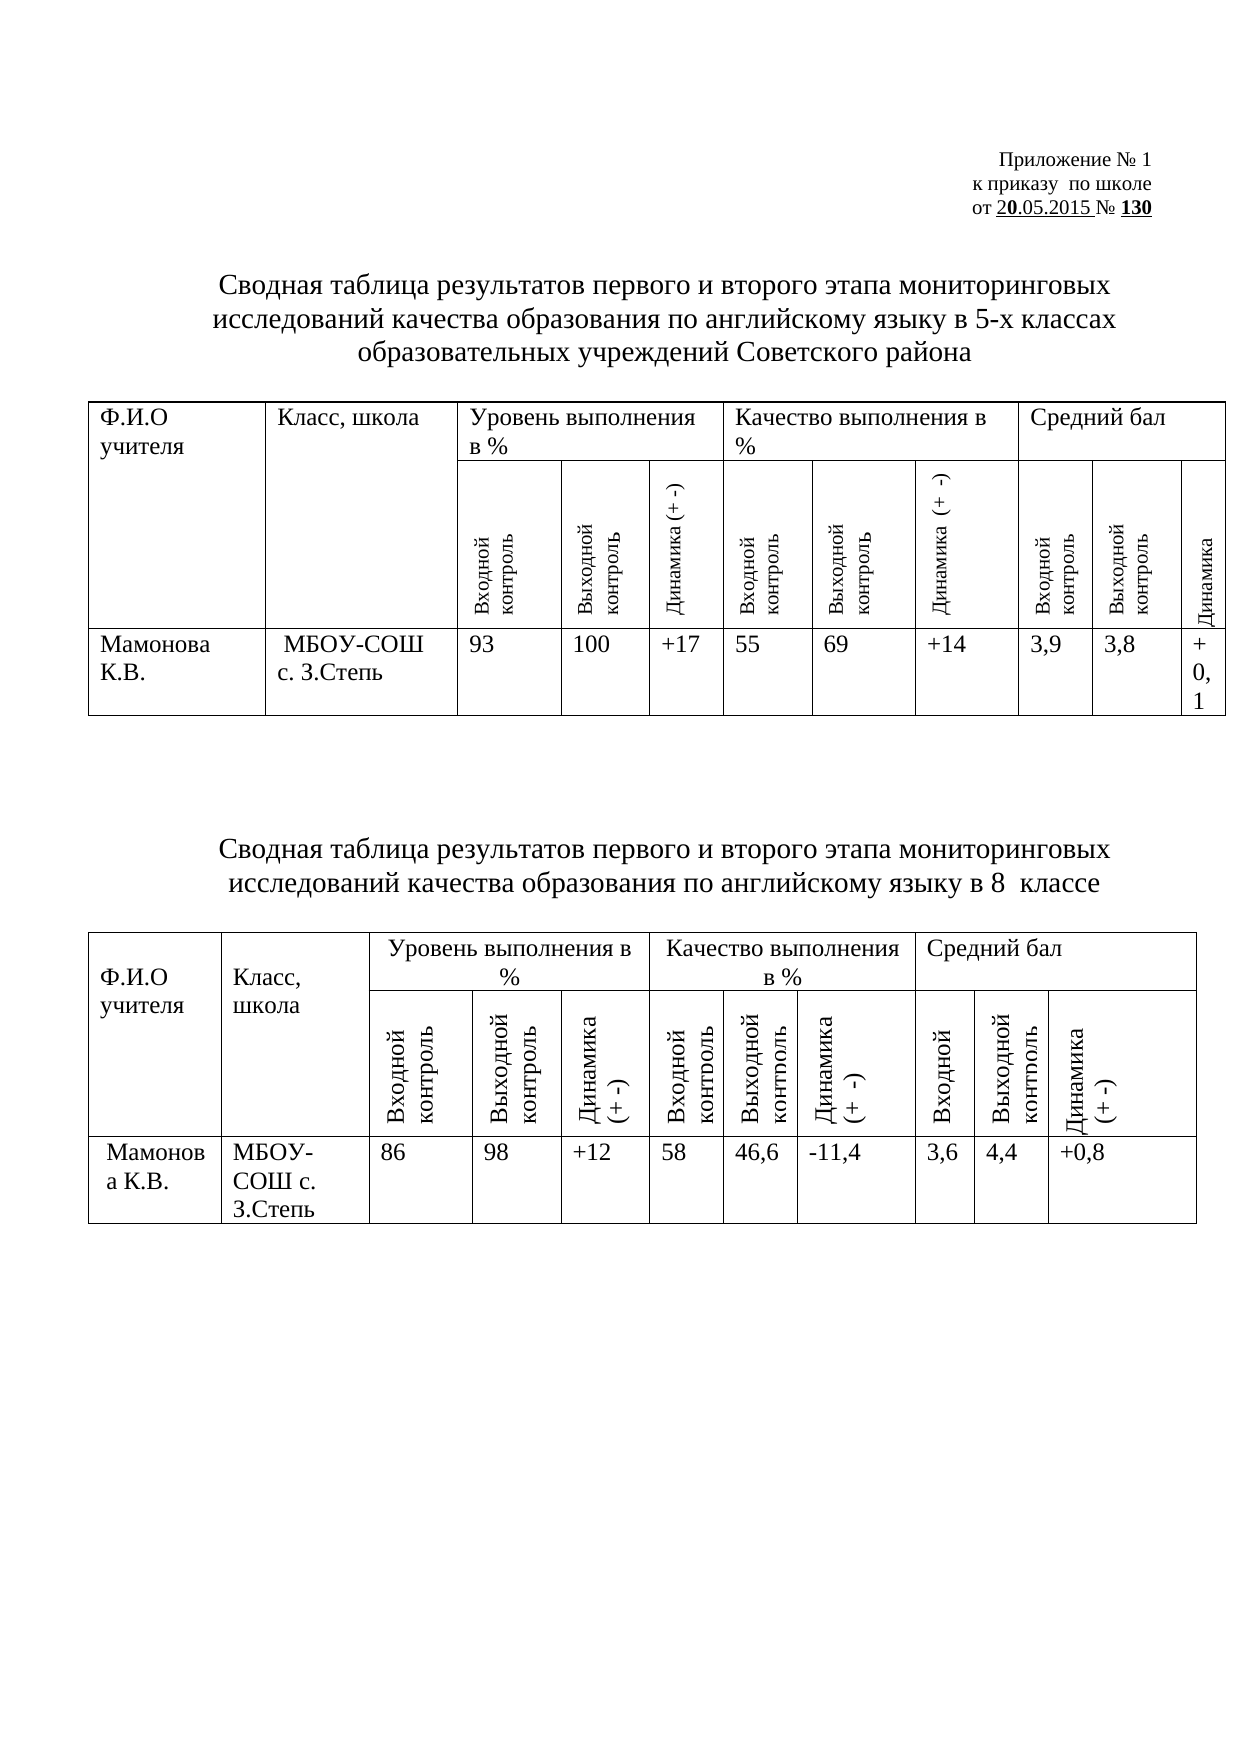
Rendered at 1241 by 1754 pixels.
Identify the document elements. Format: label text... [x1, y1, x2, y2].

table_cell 46,6 [724, 1137, 797, 1223]
text Сводная таблица результатов первого и второго этапа мониторинговых исследований качества образования по английскому языку в 5-х классах образовательных учреждений Советского района [177, 267, 1152, 368]
table_cell Входной контроль [370, 991, 472, 1136]
table_header Класс, школа [222, 933, 369, 1136]
table_cell +0,1 [1182, 629, 1225, 715]
table_cell 3,6 [916, 1137, 974, 1223]
table_cell МБОУ-СОШ с. З.Степь [266, 629, 457, 715]
table_header Уровень выполнения в % [370, 933, 649, 990]
table_cell МБОУ-СОШ с. З.Степь [222, 1137, 369, 1223]
table_cell Мамонова К.В. [89, 1137, 221, 1223]
table_cell Входной контроль [724, 461, 812, 628]
table_header Качество выполнения в % [650, 933, 915, 990]
table_cell -11,4 [798, 1137, 915, 1223]
table_cell 86 [370, 1137, 472, 1223]
table_cell 3,8 [1093, 629, 1181, 715]
table_cell Выходной контроль [562, 461, 649, 628]
table_cell Выходной контроль [724, 991, 797, 1136]
table_cell Входной контроль [650, 991, 723, 1136]
table_cell Динамика (+ -) [1182, 461, 1225, 628]
table_cell Выходной контроль [1093, 461, 1181, 628]
table_cell Динамика (+ -) [798, 991, 915, 1136]
table_cell Динамика (+ -) [916, 461, 1018, 628]
text к приказу по школе [690, 171, 1152, 195]
table_header Ф.И.О учителя [89, 403, 265, 628]
table_cell +0,8 [1049, 1137, 1196, 1223]
table_cell 100 [562, 629, 649, 715]
table_cell Динамика (+ -) [562, 991, 649, 1136]
table_header Класс, школа [266, 403, 457, 628]
table_cell Входной контроль [458, 461, 561, 628]
table_cell 69 [813, 629, 915, 715]
table_cell 98 [473, 1137, 561, 1223]
table_cell Выходной контроль [975, 991, 1048, 1136]
text от 20.05.2015 № 130 [690, 195, 1152, 219]
table_cell +12 [562, 1137, 649, 1223]
table_cell Выходной контроль [473, 991, 561, 1136]
table_cell Мамонова К.В. [89, 629, 265, 715]
table_header Ф.И.О учителя [89, 933, 221, 1136]
table_cell +17 [650, 629, 723, 715]
table_cell Выходной контроль [813, 461, 915, 628]
table_cell 93 [458, 629, 561, 715]
table_cell Входной контроль [916, 991, 974, 1136]
table_header Средний бал [916, 933, 1196, 990]
text Сводная таблица результатов первого и второго этапа мониторинговых исследований качества образования по английскому языку в 8 классе [177, 831, 1152, 898]
text Приложение № 1 [690, 147, 1152, 171]
table_cell 58 [650, 1137, 723, 1223]
table_cell 4,4 [975, 1137, 1048, 1223]
table_cell 55 [724, 629, 812, 715]
table_cell 3,9 [1019, 629, 1092, 715]
table_header Качество выполнения в % [724, 403, 1018, 460]
table_cell Динамика (+ -) [650, 461, 723, 628]
table_header Средний бал [1019, 403, 1225, 460]
table_cell Динамика (+ -) [1049, 991, 1196, 1136]
table_cell +14 [916, 629, 1018, 715]
table_cell Входной контроль [1019, 461, 1092, 628]
table_header Уровень выполнения в % [458, 403, 723, 460]
